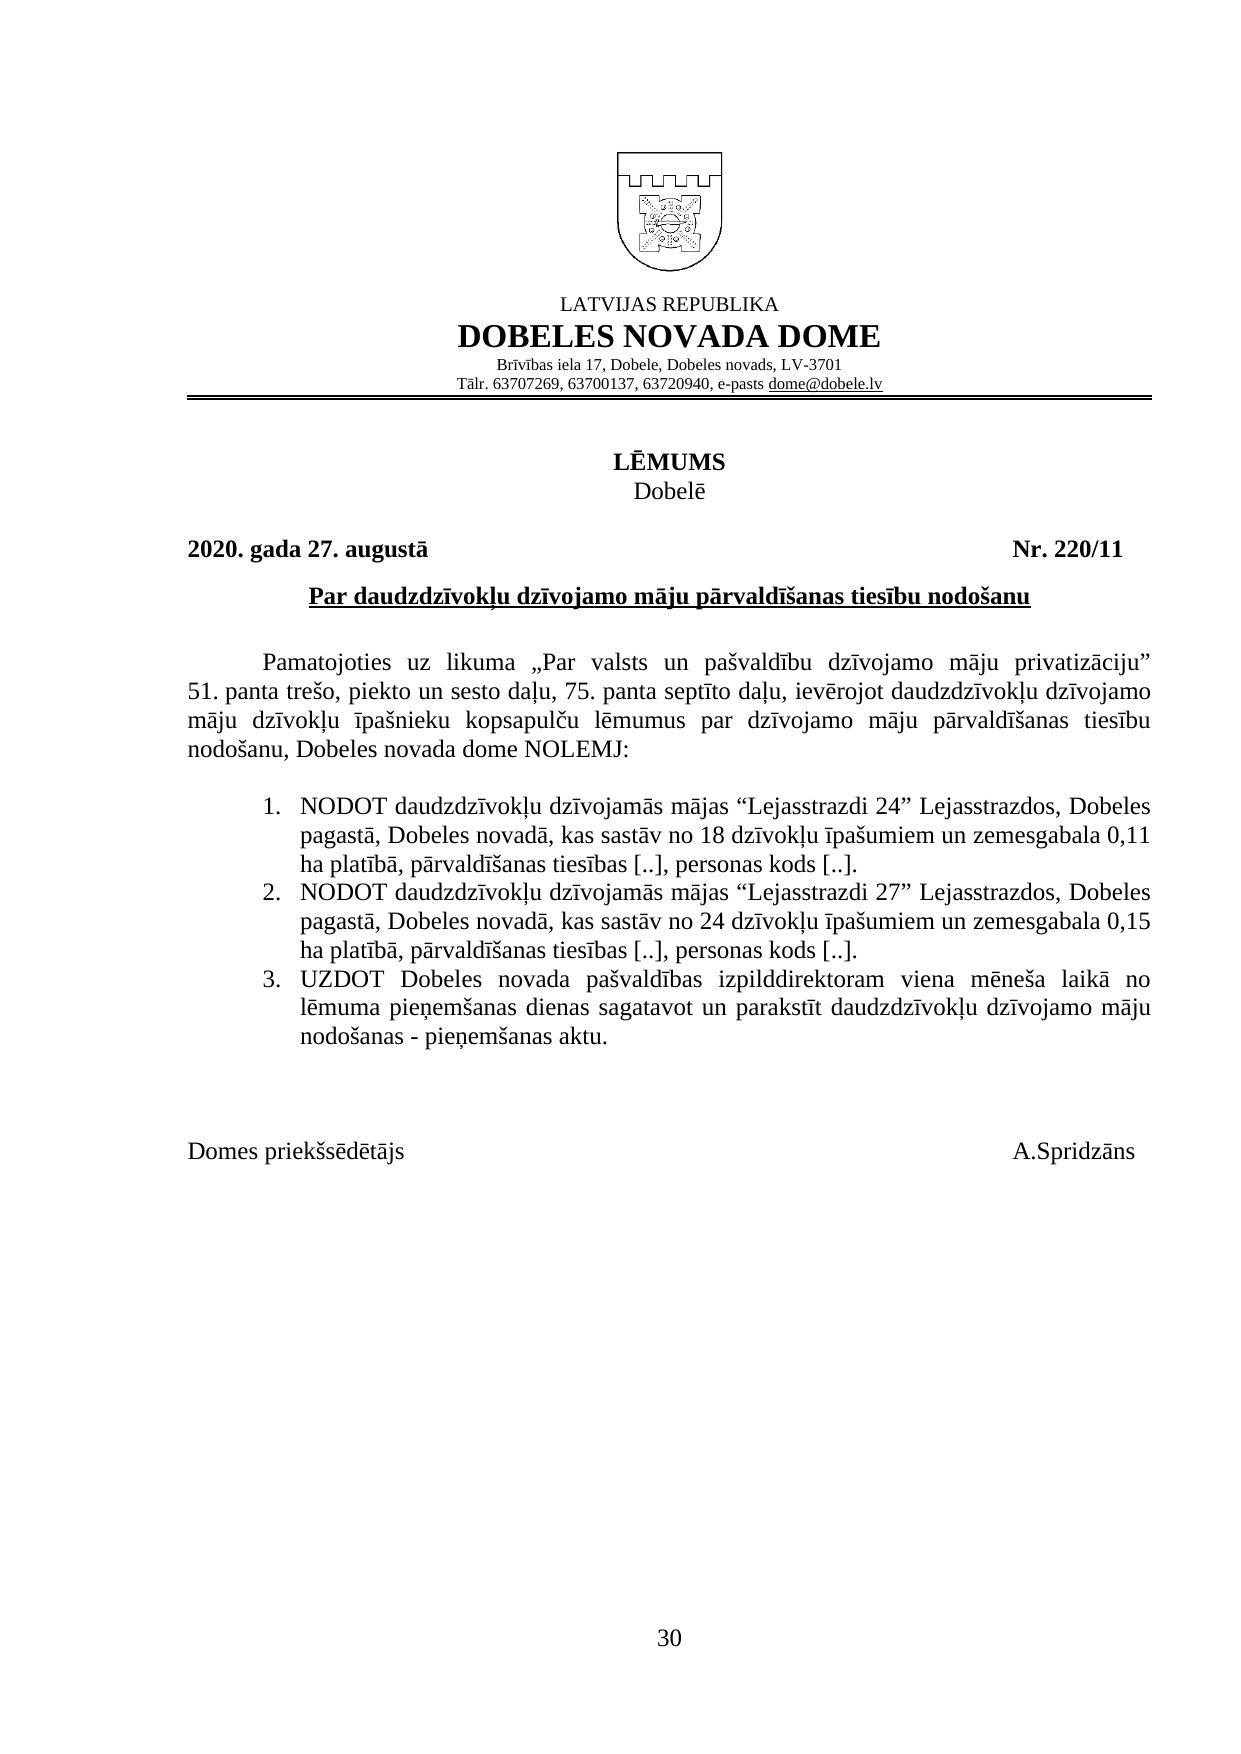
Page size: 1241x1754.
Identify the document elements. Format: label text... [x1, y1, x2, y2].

text 2020. gada 27. augustā Nr. 220/11 [187, 534, 1152, 562]
text DOBELES NOVADA DOME [187, 316, 1152, 355]
text Tālr. 63707269, 63700137, 63720940, e-pasts dome@dobele.lv [187, 374, 1152, 395]
list NODOT daudzdzīvokļu dzīvojamās mājas “Lejasstrazdi 24” Lejasstrazdos, Dobeles pagastā, Dobeles novadā, kas sastāv no 18 dzīvokļu īpašumiem un zemesgabala 0,11 ha platībā, pārvaldīšanas tiesības [..], personas kods [..]. [262, 791, 1152, 877]
text Domes priekšsēdētājs A.Spridzāns [187, 1136, 1224, 1165]
text LĒMUMS [187, 447, 1152, 476]
list UZDOT Dobeles novada pašvaldības izpilddirektoram viena mēneša laikā no lēmuma pieņemšanas dienas sagatavot un parakstīt daudzdzīvokļu dzīvojamo māju nodošanas - pieņemšanas aktu. [262, 964, 1152, 1050]
list NODOT daudzdzīvokļu dzīvojamās mājas “Lejasstrazdi 27” Lejasstrazdos, Dobeles pagastā, Dobeles novadā, kas sastāv no 24 dzīvokļu īpašumiem un zemesgabala 0,15 ha platībā, pārvaldīšanas tiesības [..], personas kods [..]. [262, 877, 1152, 964]
text Par daudzdzīvokļu dzīvojamo māju pārvaldīšanas tiesību nodošanu [187, 581, 1152, 610]
picture [613, 150, 726, 274]
text Brīvības iela 17, Dobele, Dobeles novads, LV-3701 [187, 355, 1152, 374]
text Dobelē [187, 476, 1152, 505]
text LATVIJAS REPUBLIKA [187, 292, 1152, 316]
text Pamatojoties uz likuma „Par valsts un pašvaldību dzīvojamo māju privatizāciju” 51. panta trešo, piekto un sesto daļu, 75. panta septīto daļu, ievērojot daudzdzīvokļu dzīvojamo māju dzīvokļu īpašnieku kopsapulču lēmumus par dzīvojamo māju pārvaldīšanas tiesību nodošanu, Dobeles novada dome NOLEMJ: [187, 647, 1152, 762]
